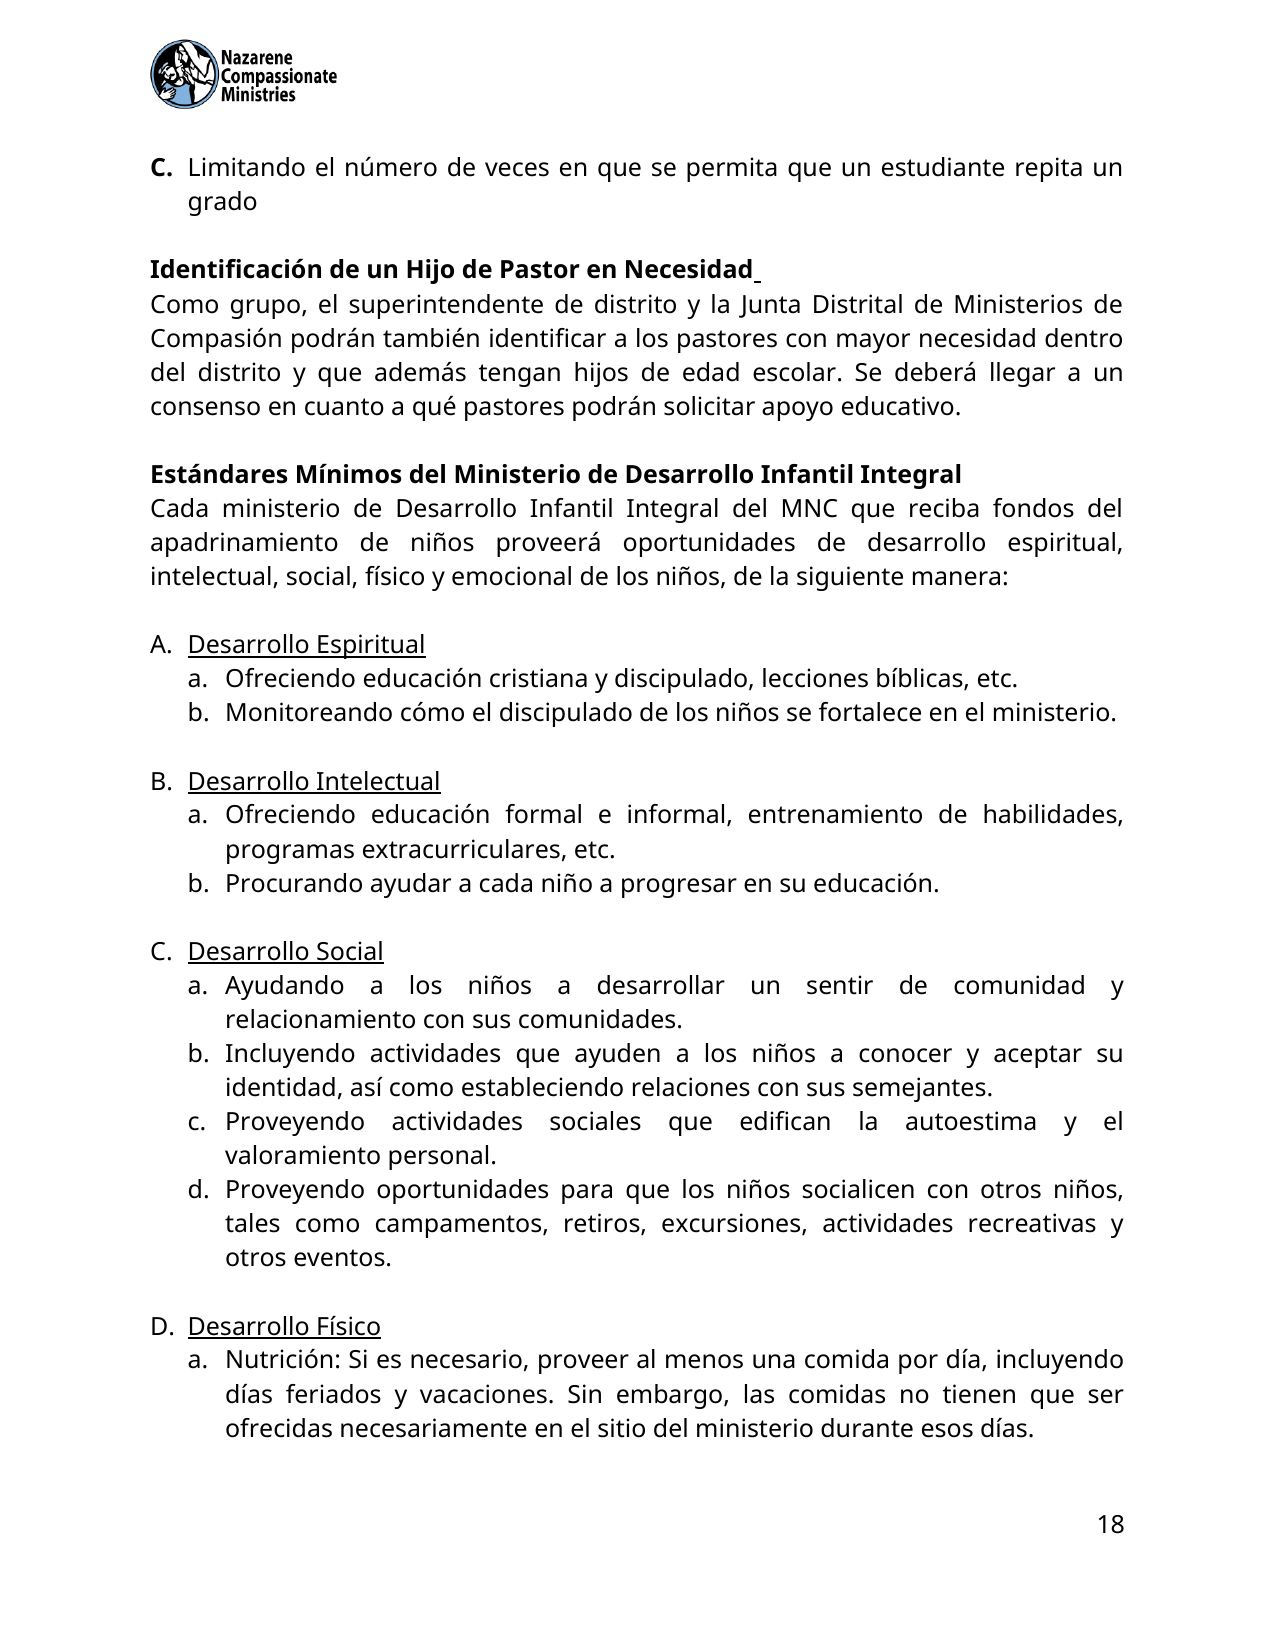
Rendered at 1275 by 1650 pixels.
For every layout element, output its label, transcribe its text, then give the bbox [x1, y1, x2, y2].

text Como grupo, el superintendente de distrito y la Junta Distrital de Ministerios de Compasión podrán también identificar a los pastores con mayor necesidad dentro del distrito y que además tengan hijos de edad escolar. Se deberá llegar a un consenso en cuanto a qué pastores podrán solicitar apoyo educativo. [150, 286, 1125, 422]
list Limitando el número de veces en que se permita que un estudiante repita un grado [150, 150, 1125, 218]
text Cada ministerio de Desarrollo Infantil Integral del MNC que reciba fondos del apadrinamiento de niños proveerá oportunidades de desarrollo espiritual, intelectual, social, físico y emocional de los niños, de la siguiente manera: [150, 491, 1125, 593]
list Desarrollo Espiritual [150, 627, 1125, 661]
list Proveyendo actividades sociales que edifican la autoestima y el valoramiento personal. [187, 1104, 1125, 1172]
list Nutrición: Si es necesario, proveer al menos una comida por día, incluyendo días feriados y vacaciones. Sin embargo, las comidas no tienen que ser ofrecidas necesariamente en el sitio del ministerio durante esos días. [187, 1342, 1125, 1444]
list Desarrollo Físico [150, 1308, 1125, 1342]
text Estándares Mínimos del Ministerio de Desarrollo Infantil Integral [150, 457, 1125, 491]
list Ofreciendo educación formal e informal, entrenamiento de habilidades, programas extracurriculares, etc. [187, 797, 1125, 865]
list Procurando ayudar a cada niño a progresar en su educación. [187, 865, 1125, 899]
list Proveyendo oportunidades para que los niños socialicen con otros niños, tales como campamentos, retiros, excursiones, actividades recreativas y otros eventos. [187, 1172, 1125, 1274]
list Ayudando a los niños a desarrollar un sentir de comunidad y relacionamiento con sus comunidades. [187, 967, 1125, 1036]
list Ofreciendo educación cristiana y discipulado, lecciones bíblicas, etc. [187, 661, 1125, 695]
list Incluyendo actividades que ayuden a los niños a conocer y aceptar su identidad, así como estableciendo relaciones con sus semejantes. [187, 1036, 1125, 1104]
picture [150, 39, 339, 109]
list Monitoreando cómo el discipulado de los niños se fortalece en el ministerio. [187, 695, 1125, 729]
list Desarrollo Intelectual [150, 763, 1125, 797]
text Identificación de un Hijo de Pastor en Necesidad [150, 252, 1125, 286]
list Desarrollo Social [150, 933, 1125, 967]
